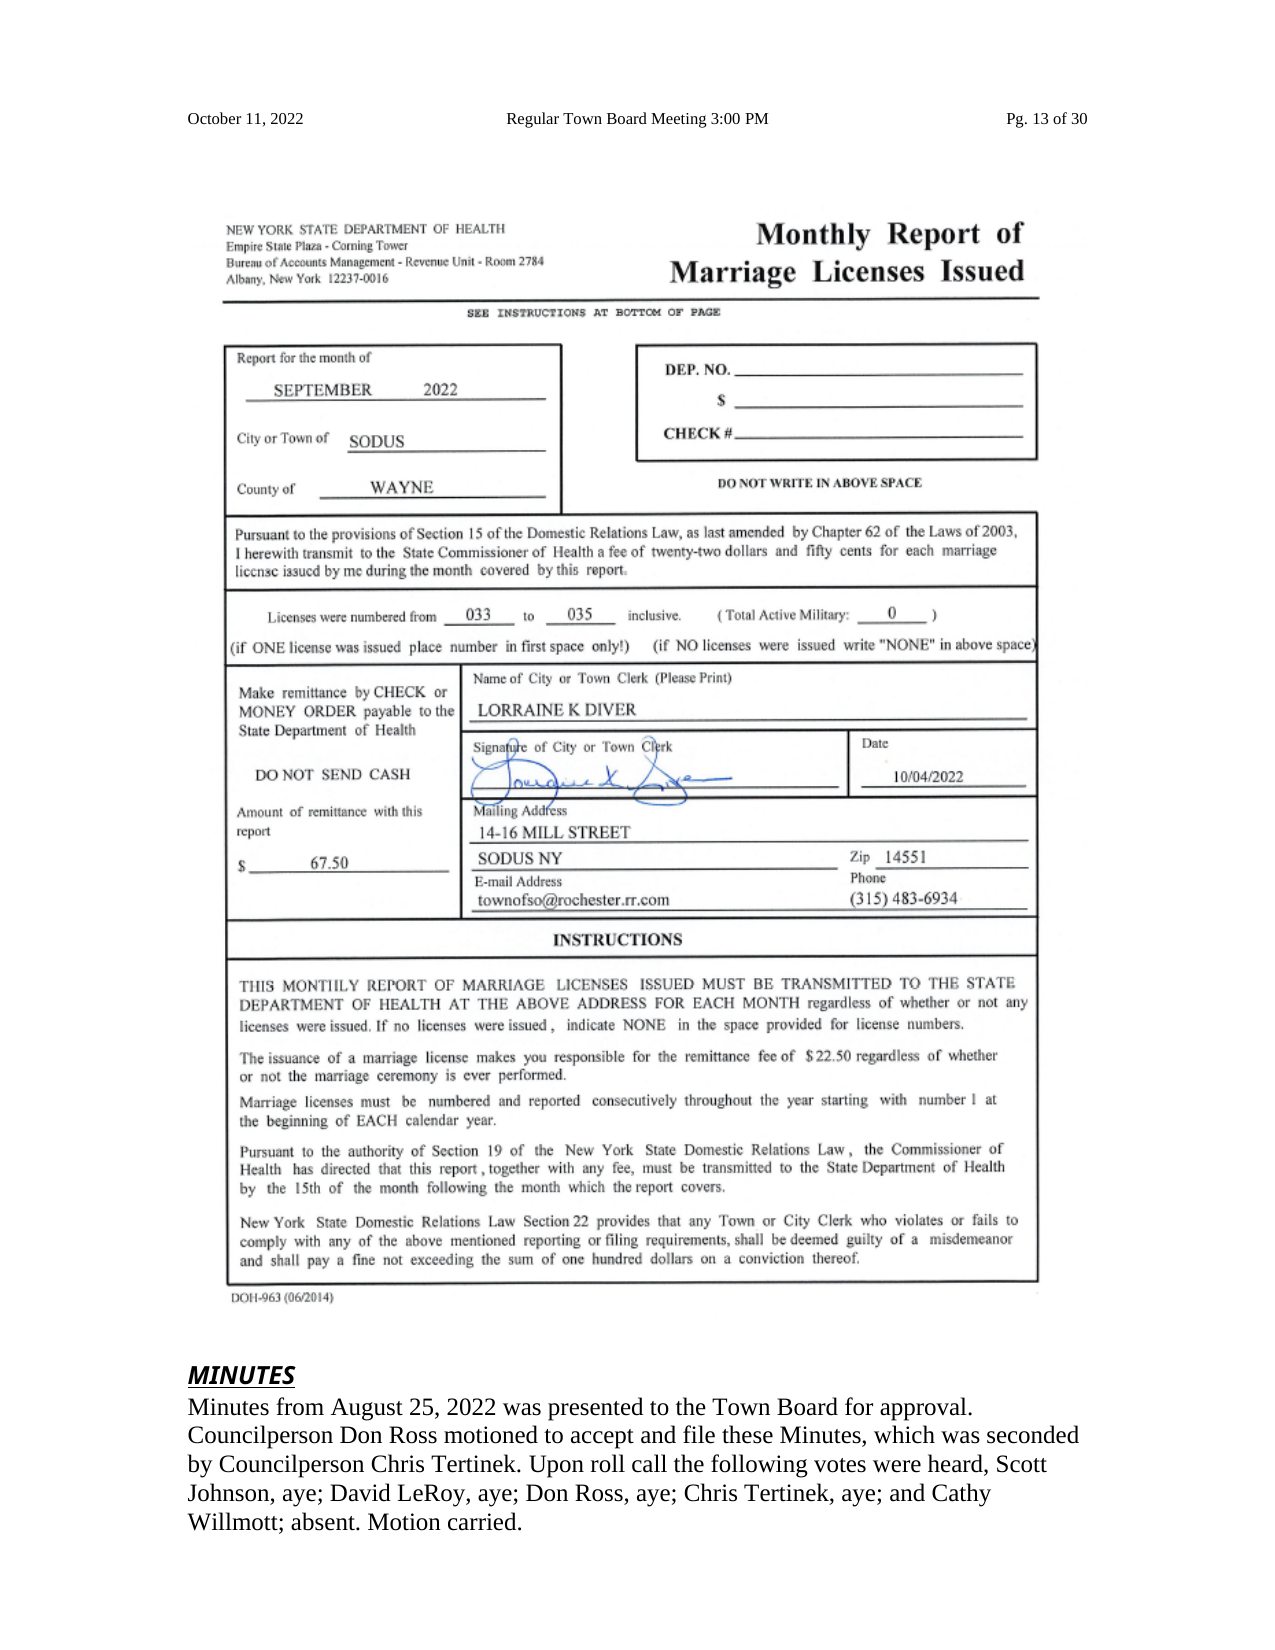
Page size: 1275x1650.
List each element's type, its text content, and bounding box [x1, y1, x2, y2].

text MINUTES [187, 1358, 1087, 1392]
picture [187, 184, 1088, 1324]
text Minutes from August 25, 2022 was presented to the Town Board for approval. Councilperson Don Ross motioned to accept and file these Minutes, which was seconded by Councilperson Chris Tertinek. Upon roll call the following votes were heard, Scott Johnson, aye; David LeRoy, aye; Don Ross, aye; Chris Tertinek, aye; and Cathy Willmott; absent. Motion carried. [187, 1392, 1087, 1536]
